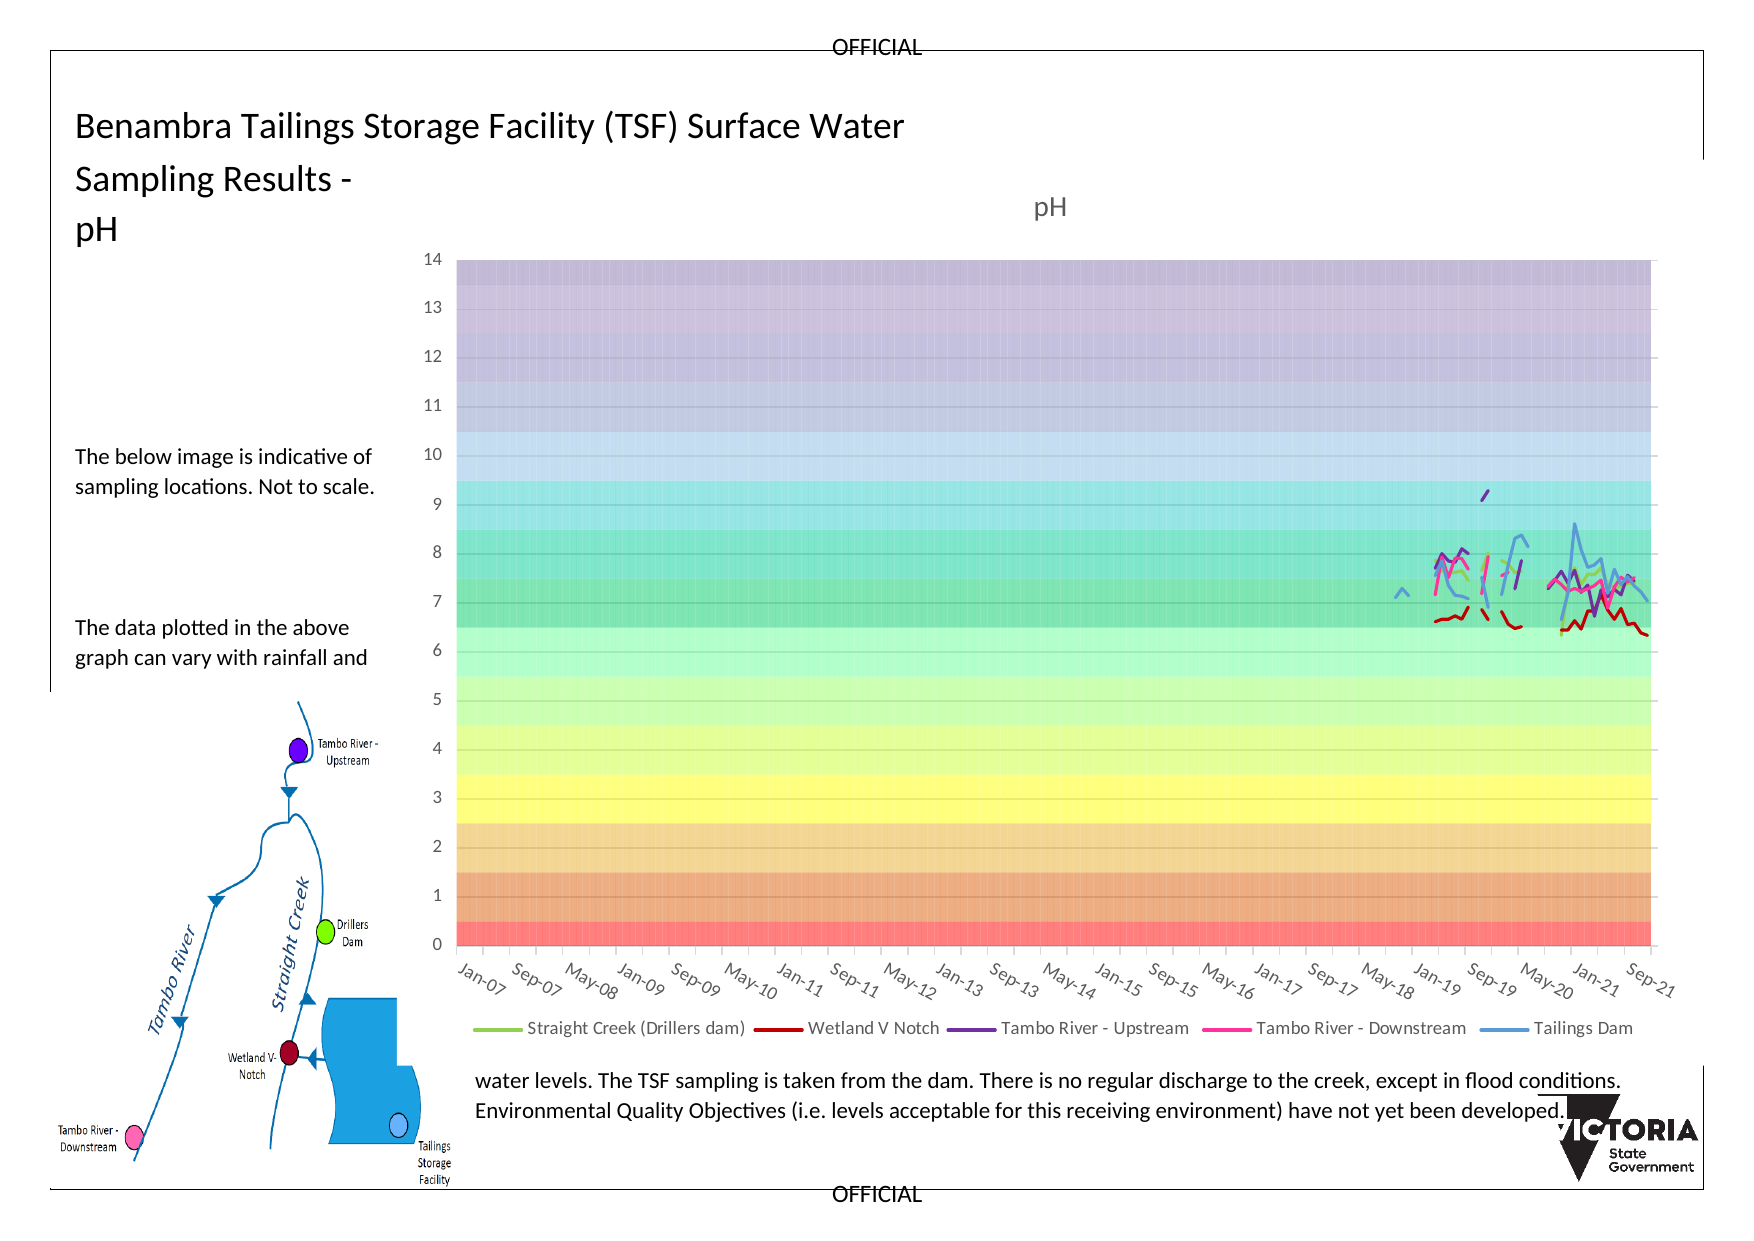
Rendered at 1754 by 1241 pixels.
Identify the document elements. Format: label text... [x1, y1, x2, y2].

subtitle Sampling Results - pH [75, 155, 1679, 251]
text The data plotted in the above graph can vary with rainfall and water levels. The TSF sampling is taken from the dam. There is no regular discharge to the creek, except in flood conditions. Environmental Quality Objectives (i.e. levels acceptable for this receiving environment) have not yet been developed. [75, 613, 396, 692]
text The below image is indicative of sampling locations. Not to scale. [75, 442, 396, 500]
text The data plotted in the above graph can vary with rainfall and water levels. The TSF sampling is taken from the dam. There is no regular discharge to the creek, except in flood conditions. Environmental Quality Objectives (i.e. levels acceptable for this receiving environment) have not yet been developed. [457, 1066, 1679, 1124]
picture [1531, 1085, 1701, 1187]
subtitle Benambra Tailings Storage Facility (TSF) Surface Water [75, 102, 1679, 148]
picture [50, 692, 457, 1188]
